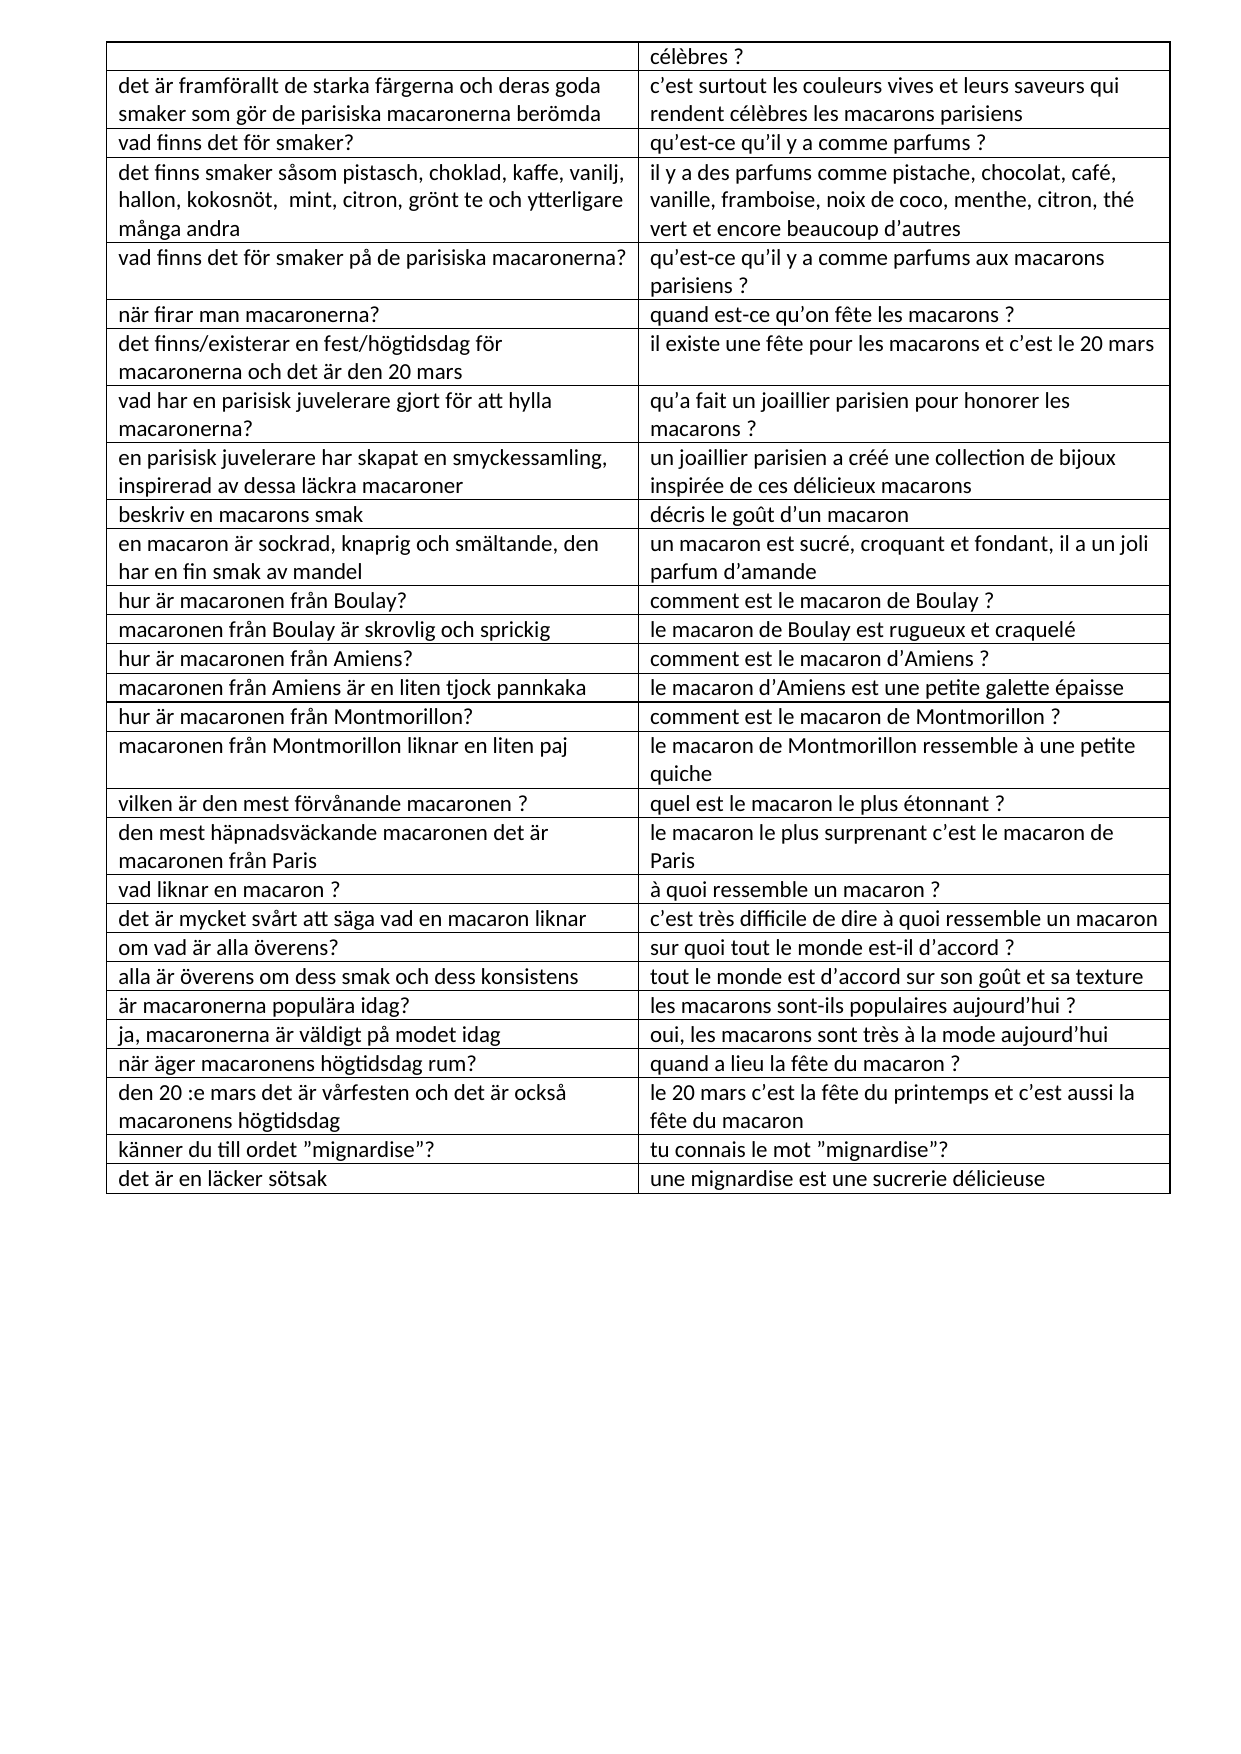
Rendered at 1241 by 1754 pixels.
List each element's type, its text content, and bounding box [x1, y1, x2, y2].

table_cell beskriv en macarons smak [107, 500, 638, 528]
table_cell quel est le macaron le plus étonnant ? [639, 789, 1169, 817]
table_cell alla är överens om dess smak och dess konsistens [107, 962, 638, 990]
table_cell det är mycket svårt att säga vad en macaron liknar [107, 904, 638, 932]
table_cell le macaron le plus surprenant c’est le macaron de Paris [639, 818, 1169, 874]
table_cell qu’a fait un joaillier parisien pour honorer les macarons ? [639, 386, 1169, 442]
table_cell comment est le macaron de Boulay ? [639, 586, 1169, 614]
table_cell il y a des parfums comme pistache, chocolat, café, vanille, framboise, noix de coco, menthe, citron, thé vert et encore beaucoup d’autres [639, 158, 1169, 242]
table_cell comment est le macaron d’Amiens ? [639, 644, 1169, 672]
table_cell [639, 43, 1169, 70]
table_cell vad finns det för smaker på de parisiska macaronerna? [107, 243, 638, 299]
table_cell den mest häpnadsväckande macaronen det är macaronen från Paris [107, 818, 638, 874]
table_cell les macarons sont-ils populaires aujourd’hui ? [639, 991, 1169, 1019]
table_cell il existe une fête pour les macarons et c’est le 20 mars [639, 329, 1169, 385]
table_cell en macaron är sockrad, knaprig och smältande, den har en fin smak av mandel [107, 529, 638, 585]
table_cell macaronen från Boulay är skrovlig och sprickig [107, 615, 638, 643]
table_cell le macaron de Montmorillon ressemble à une petite quiche [639, 732, 1169, 788]
table_cell décris le goût d’un macaron [639, 500, 1169, 528]
table_cell hur är macaronen från Boulay? [107, 586, 638, 614]
table_cell är macaronerna populära idag? [107, 991, 638, 1019]
table_cell le 20 mars c’est la fête du printemps et c’est aussi la fête du macaron [639, 1078, 1169, 1134]
table_cell det finns/existerar en fest/högtidsdag för macaronerna och det är den 20 mars [107, 329, 638, 385]
table_cell den 20 :e mars det är vårfesten och det är också macaronens högtidsdag [107, 1078, 638, 1134]
table_cell vad finns det för smaker? [107, 129, 638, 157]
table_cell c’est très difficile de dire à quoi ressemble un macaron [639, 904, 1169, 932]
table_cell sur quoi tout le monde est-il d’accord ? [639, 933, 1169, 961]
table_cell un macaron est sucré, croquant et fondant, il a un joli parfum d’amande [639, 529, 1169, 585]
table_cell c’est surtout les couleurs vives et leurs saveurs qui rendent célèbres les macarons parisiens [639, 71, 1169, 127]
table_cell vilken är den mest förvånande macaronen ? [107, 789, 638, 817]
table_cell à quoi ressemble un macaron ? [639, 875, 1169, 903]
table_cell tout le monde est d’accord sur son goût et sa texture [639, 962, 1169, 990]
table_cell le macaron de Boulay est rugueux et craquelé [639, 615, 1169, 643]
table_cell ja, macaronerna är väldigt på modet idag [107, 1020, 638, 1048]
table_cell hur är macaronen från Amiens? [107, 644, 638, 672]
table_cell un joaillier parisien a créé une collection de bijoux inspirée de ces délicieux macarons [639, 443, 1169, 499]
table_cell quand a lieu la fête du macaron ? [639, 1049, 1169, 1077]
table_cell vad har en parisisk juvelerare gjort för att hylla macaronerna? [107, 386, 638, 442]
table_cell känner du till ordet ”mignardise”? [107, 1135, 638, 1163]
table_cell tu connais le mot ”mignardise”? [639, 1135, 1169, 1163]
table_cell en parisisk juvelerare har skapat en smyckessamling, inspirerad av dessa läckra macaroner [107, 443, 638, 499]
table_cell macaronen från Amiens är en liten tjock pannkaka [107, 674, 638, 701]
table_cell hur är macaronen från Montmorillon? [107, 703, 638, 731]
table_cell une mignardise est une sucrerie délicieuse [639, 1164, 1169, 1192]
table_cell qu’est-ce qu’il y a comme parfums aux macarons parisiens ? [639, 243, 1169, 299]
table_cell oui, les macarons sont très à la mode aujourd’hui [639, 1020, 1169, 1048]
table_cell när firar man macaronerna? [107, 300, 638, 328]
table_cell det är framförallt de starka färgerna och deras goda smaker som gör de parisiska macaronerna berömda [107, 71, 638, 127]
table_cell det finns smaker såsom pistasch, choklad, kaffe, vanilj, hallon, kokosnöt, mint, citron, grönt te och ytterligare många andra [107, 158, 638, 242]
table_cell vad liknar en macaron ? [107, 875, 638, 903]
table_cell det är en läcker sötsak [107, 1164, 638, 1192]
table_cell qu’est-ce qu’il y a comme parfums ? [639, 129, 1169, 157]
table_cell när äger macaronens högtidsdag rum? [107, 1049, 638, 1077]
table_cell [107, 43, 638, 70]
table_cell macaronen från Montmorillon liknar en liten paj [107, 732, 638, 788]
table_cell om vad är alla överens? [107, 933, 638, 961]
table_cell comment est le macaron de Montmorillon ? [639, 703, 1169, 731]
table_cell le macaron d’Amiens est une petite galette épaisse [639, 674, 1169, 701]
table_cell quand est-ce qu’on fête les macarons ? [639, 300, 1169, 328]
